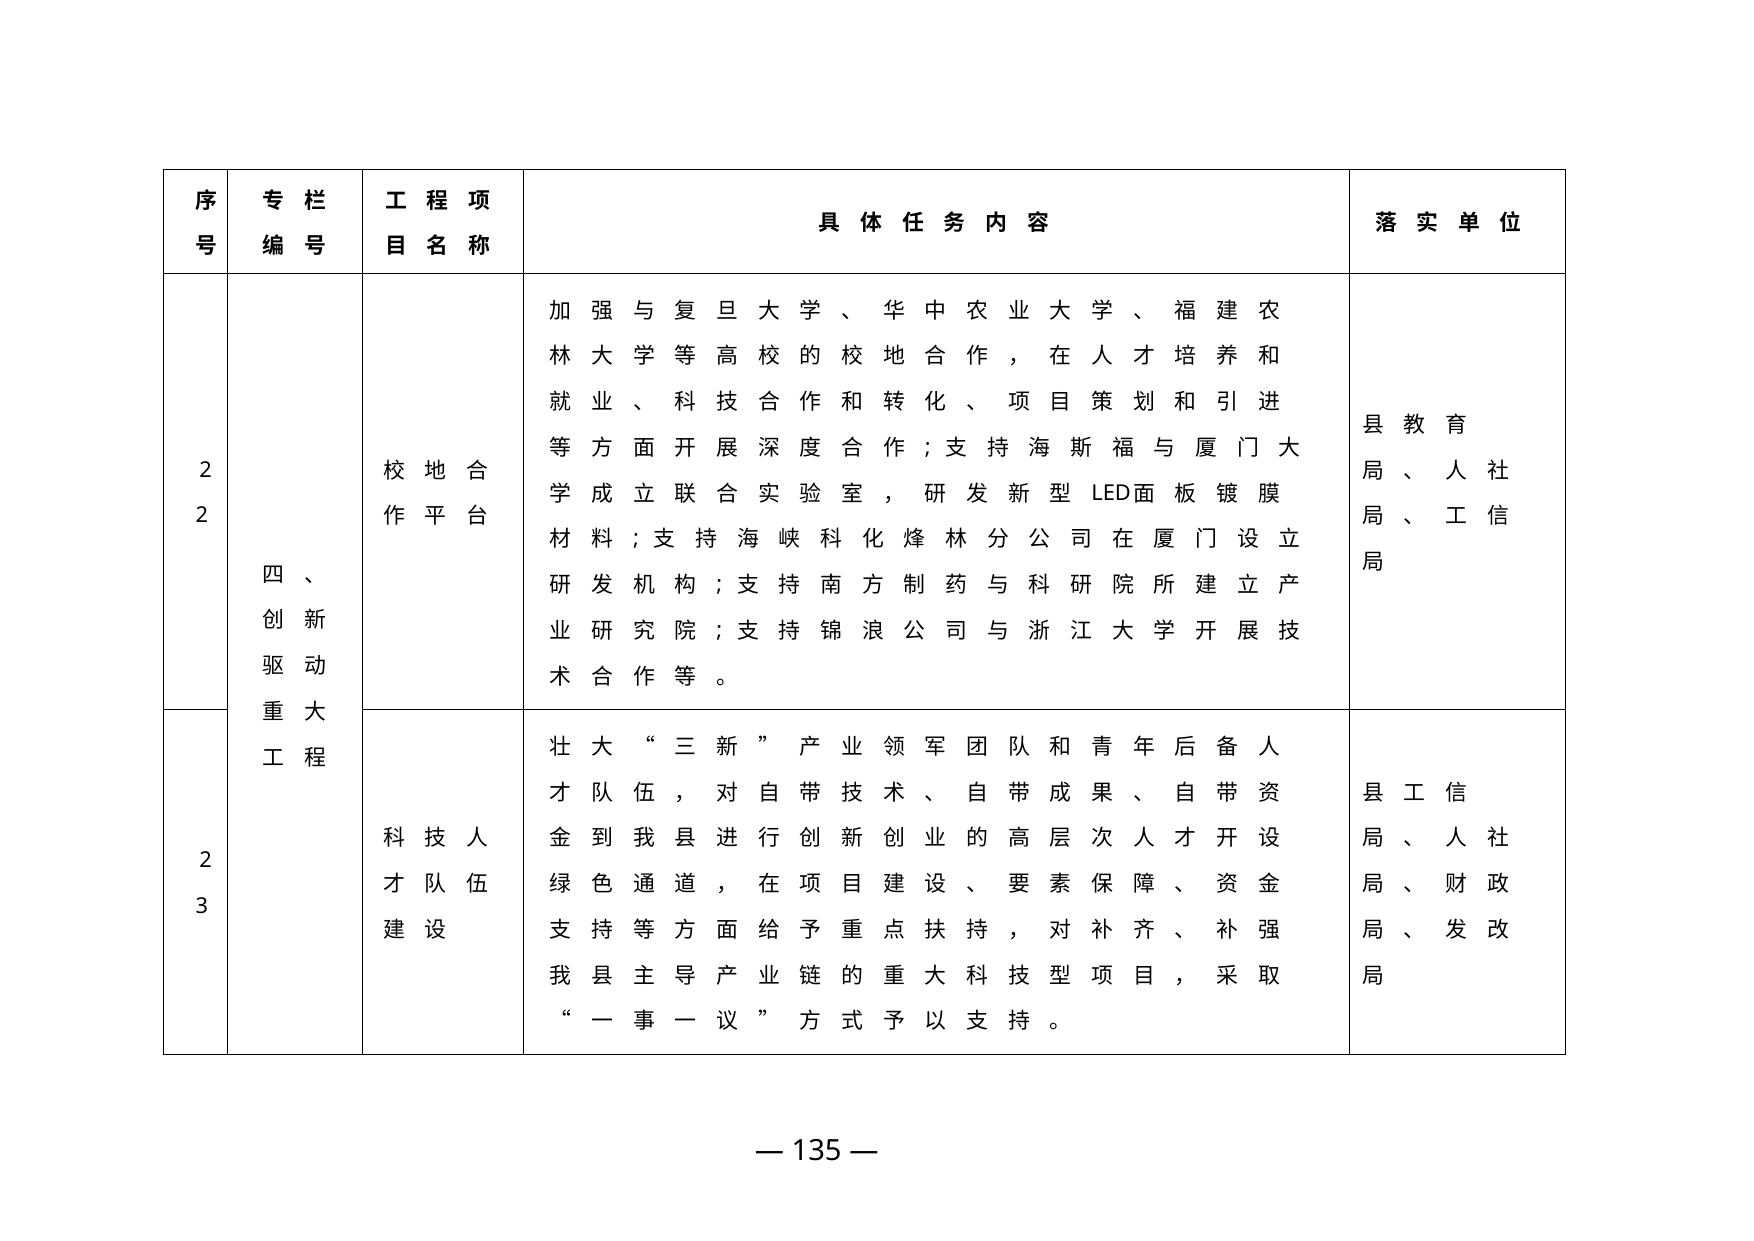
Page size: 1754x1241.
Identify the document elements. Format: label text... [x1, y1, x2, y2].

table_cell 校地合作平台 [363, 274, 523, 709]
table_cell 加强与复旦大学、华中农业大学、福建农林大学等高校的校地合作，在人才培养和就业、科技合作和转化、项目策划和引进等方面开展深度合作;支持海斯福与厦门大学成立联合实验室，研发新型LED面板镀膜材料;支持海峡科化烽林分公司在厦门设立研发机构;支持南方制药与科研院所建立产业研究院;支持锦浪公司与浙江大学开展技术合作等。 [524, 274, 1349, 709]
table_header 工程项目名称 [363, 170, 523, 273]
table_cell 22 [164, 274, 227, 709]
table_cell 四、创新驱动重大工程 [228, 274, 362, 1054]
table_cell 县教育局、人社局、工信局 [1350, 274, 1565, 709]
table_header 具体任务内容 [524, 170, 1349, 273]
table_header 专栏编号 [228, 170, 362, 273]
table_cell 23 [164, 710, 227, 1054]
table_header 序号 [164, 170, 227, 273]
table_cell 科技人才队伍建设 [363, 710, 523, 1054]
table_header 落实单位 [1350, 170, 1565, 273]
table_cell 县工信局、人社局、财政局、发改局 [1350, 710, 1565, 1054]
table_cell 壮大“三新”产业领军团队和青年后备人才队伍，对自带技术、自带成果、自带资金到我县进行创新创业的高层次人才开设绿色通道，在项目建设、要素保障、资金支持等方面给予重点扶持，对补齐、补强我县主导产业链的重大科技型项目，采取“一事一议”方式予以支持。 [524, 710, 1349, 1054]
